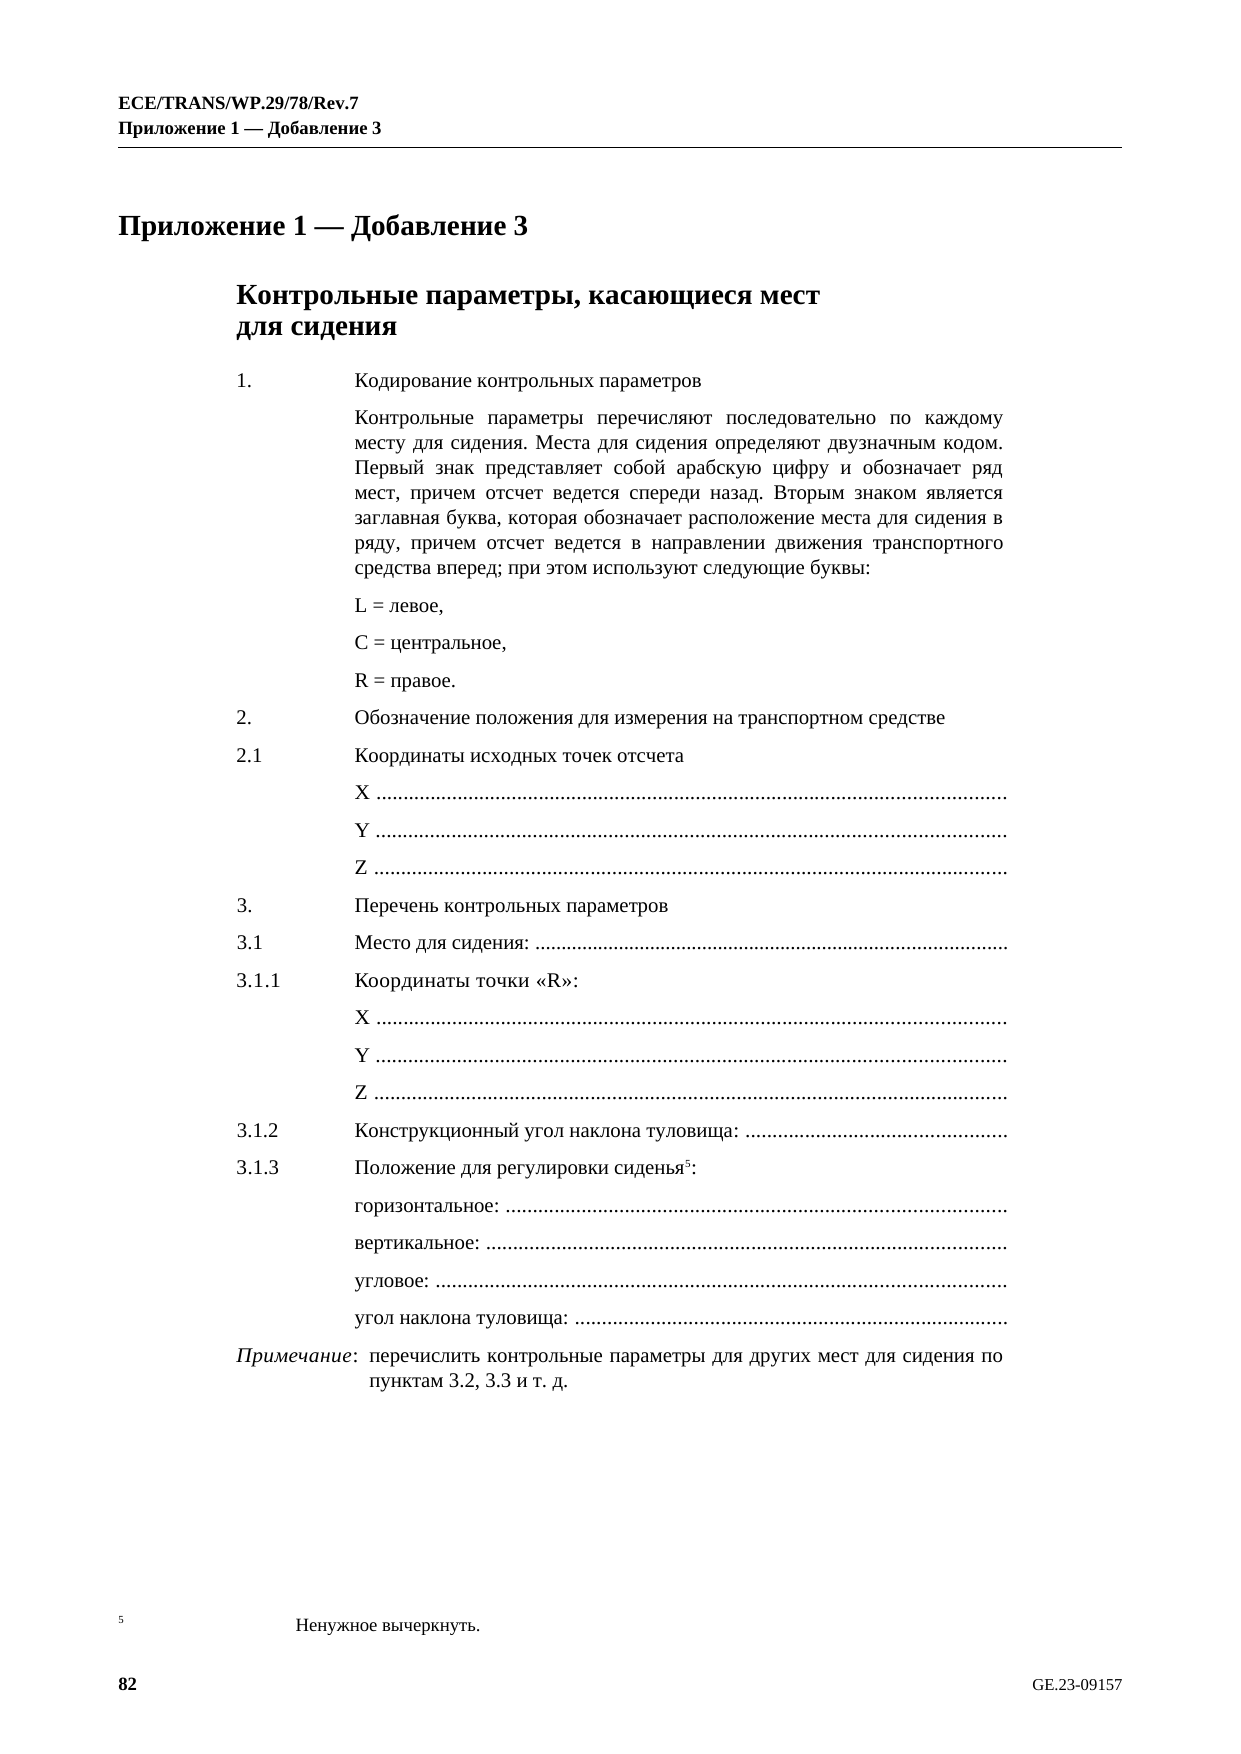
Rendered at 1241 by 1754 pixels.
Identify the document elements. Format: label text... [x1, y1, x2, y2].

text 3.1.2 Конструкционный угол наклона туловища: [237, 1117, 1003, 1142]
text X [237, 779, 1003, 804]
text C = центральное, [236, 629, 1004, 654]
text вертикальное: [237, 1229, 1003, 1254]
text X [237, 1004, 1003, 1029]
text Y [237, 817, 1003, 842]
text L = левое, [236, 592, 1004, 617]
text 3.1.1 Координаты точки «R»: [236, 967, 1004, 992]
text Контрольные параметры перечисляют последовательно по каждому месту для сидения. Места для сидения определяют двузначным кодом. Первый знак представляет собой арабскую цифру и обозначает ряд мест, причем отсчет ведется спереди назад. Вторым знаком является заглавная буква, которая обозначает расположение места для сидения в ряду, причем отсчет ведется в направлении движения транспортного средства вперед; при этом используют следующие буквы: [236, 404, 1004, 579]
text Контрольные параметры, касающиеся мест для сидения [118, 279, 1004, 342]
text горизонтальное: [237, 1192, 1003, 1217]
text 1. Кодирование контрольных параметров [236, 367, 1004, 392]
text угловое: [237, 1267, 1003, 1292]
text Z [237, 1079, 1003, 1104]
text R = правое. [236, 667, 1004, 692]
text Примечание: перечислить контрольные параметры для других мест для сидения по пунктам 3.2, 3.3 и т. д. [236, 1342, 1004, 1392]
text Y [237, 1042, 1003, 1067]
text 2.1 Координаты исходных точек отсчета [236, 742, 1004, 767]
text 3. Перечень контрольных параметров [237, 892, 1003, 917]
text угол наклона туловища: [237, 1304, 1003, 1329]
text Z [237, 854, 1003, 879]
text 3.1 Место для сидения: [237, 929, 1003, 954]
text Приложение 1 — Добавление 3 [118, 211, 1004, 242]
text 2. Обозначение положения для измерения на транспортном средстве [236, 704, 1004, 729]
text 3.1.3 Положение для регулировки сиденья: [236, 1154, 1004, 1179]
